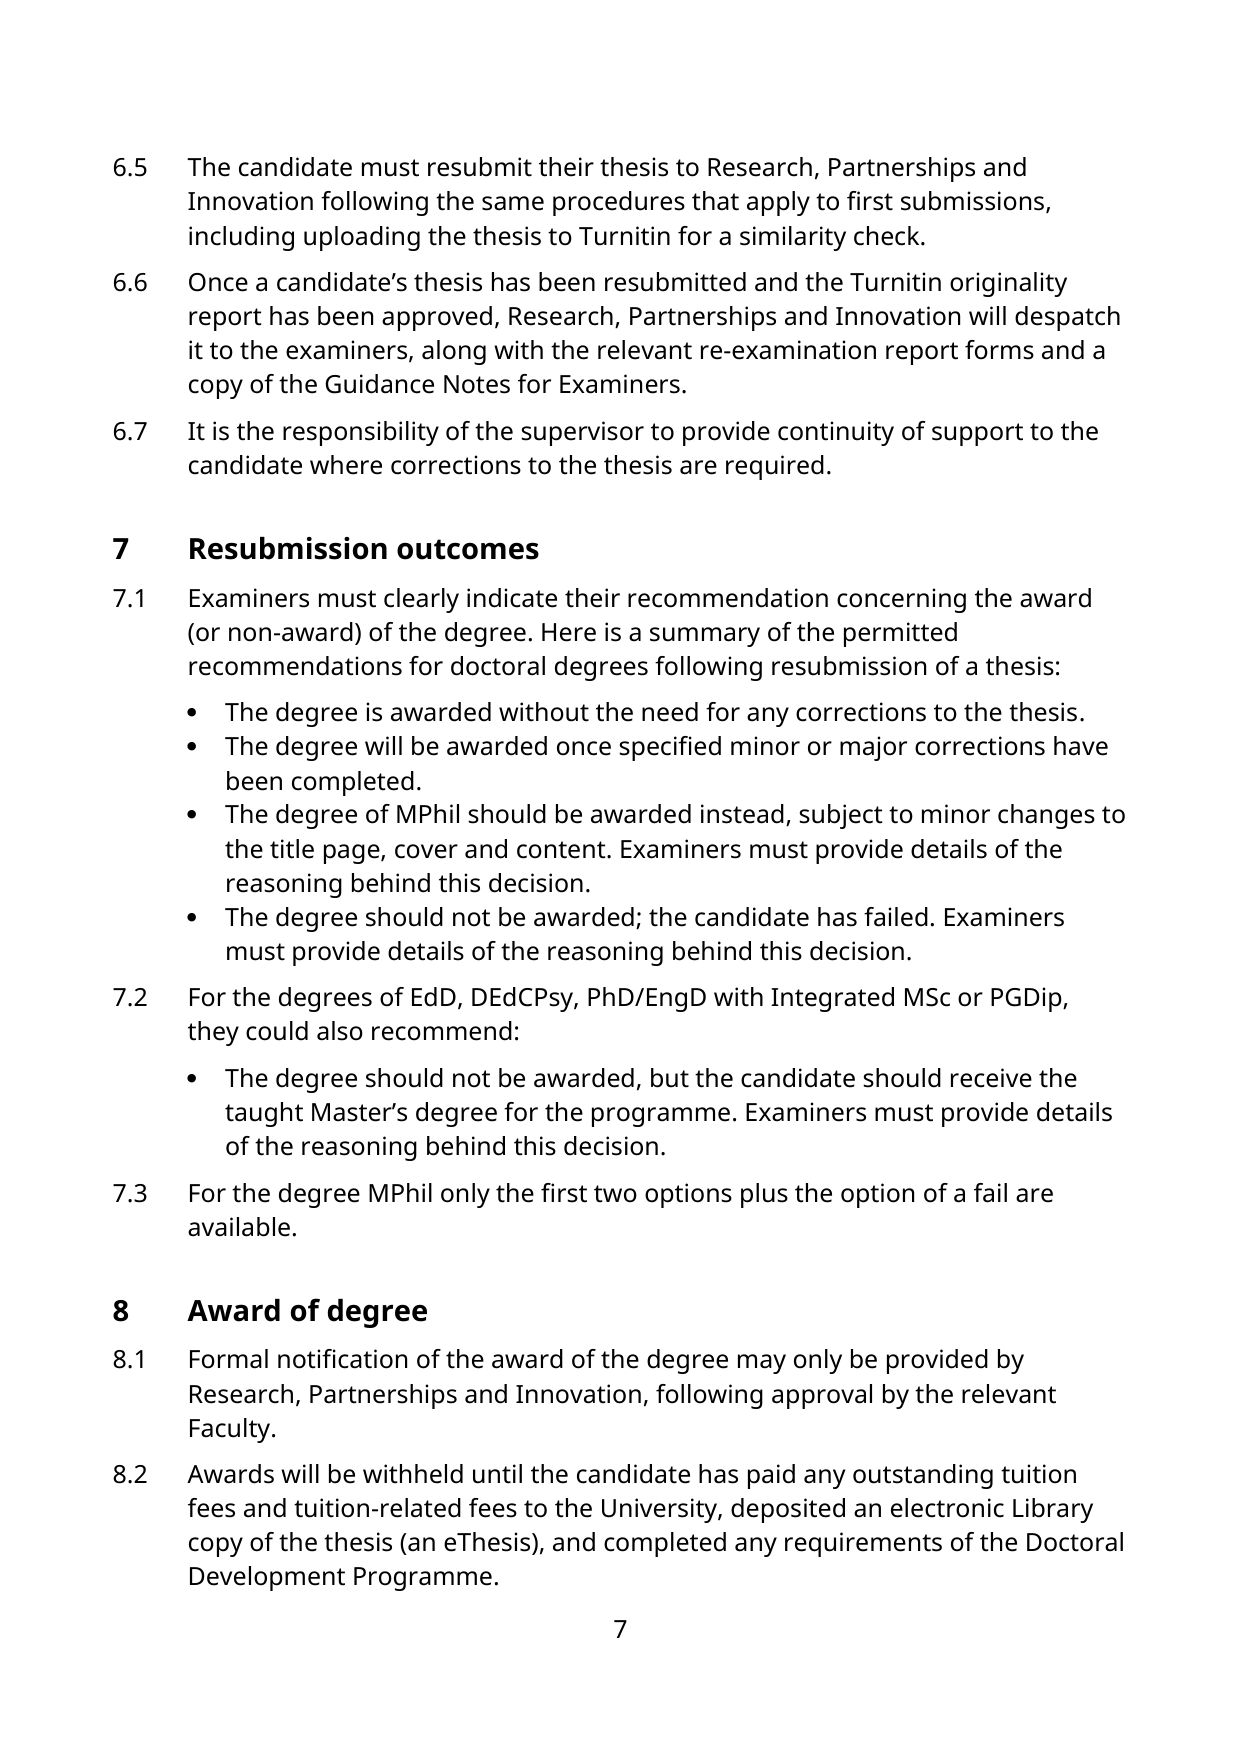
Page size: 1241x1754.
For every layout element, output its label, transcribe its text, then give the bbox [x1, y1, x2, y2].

text 7.2 For the degrees of EdD, DEdCPsy, PhD/EngD with Integrated MSc or PGDip, they could also recommend: [112, 980, 1128, 1048]
text 8.1 Formal notification of the award of the degree may only be provided by Research, Partnerships and Innovation, following approval by the relevant Faculty. [112, 1342, 1128, 1444]
text 7 Resubmission outcomes [112, 528, 1128, 568]
text 8 Award of degree [112, 1290, 1128, 1330]
list The degree is awarded without the need for any corrections to the thesis. [187, 695, 1128, 729]
text 8.2 Awards will be withheld until the candidate has paid any outstanding tuition fees and tuition-related fees to the University, deposited an electronic Library copy of the thesis (an eThesis), and completed any requirements of the Doctoral Development Programme. [112, 1457, 1128, 1593]
text 7.1 Examiners must clearly indicate their recommendation concerning the award (or non-award) of the degree. Here is a summary of the permitted recommendations for doctoral degrees following resubmission of a thesis: [112, 580, 1128, 682]
list The degree of MPhil should be awarded instead, subject to minor changes to the title page, cover and content. Examiners must provide details of the reasoning behind this decision. [187, 797, 1128, 899]
text 6.5 The candidate must resubmit their thesis to Research, Partnerships and Innovation following the same procedures that apply to first submissions, including uploading the thesis to Turnitin for a similarity check. [112, 150, 1128, 252]
text 6.7 It is the responsibility of the supervisor to provide continuity of support to the candidate where corrections to the thesis are required. [112, 413, 1128, 482]
text 7.3 For the degree MPhil only the first two options plus the option of a fail are available. [112, 1175, 1128, 1243]
list The degree will be awarded once specified minor or major corrections have been completed. [187, 729, 1128, 797]
text 6.6 Once a candidate’s thesis has been resubmitted and the Turnitin originality report has been approved, Research, Partnerships and Innovation will despatch it to the examiners, along with the relevant re-examination report forms and a copy of the Guidance Notes for Examiners. [112, 265, 1128, 401]
list The degree should not be awarded; the candidate has failed. Examiners must provide details of the reasoning behind this decision. [187, 899, 1128, 967]
list The degree should not be awarded, but the candidate should receive the taught Master’s degree for the programme. Examiners must provide details of the reasoning behind this decision. [187, 1061, 1128, 1163]
